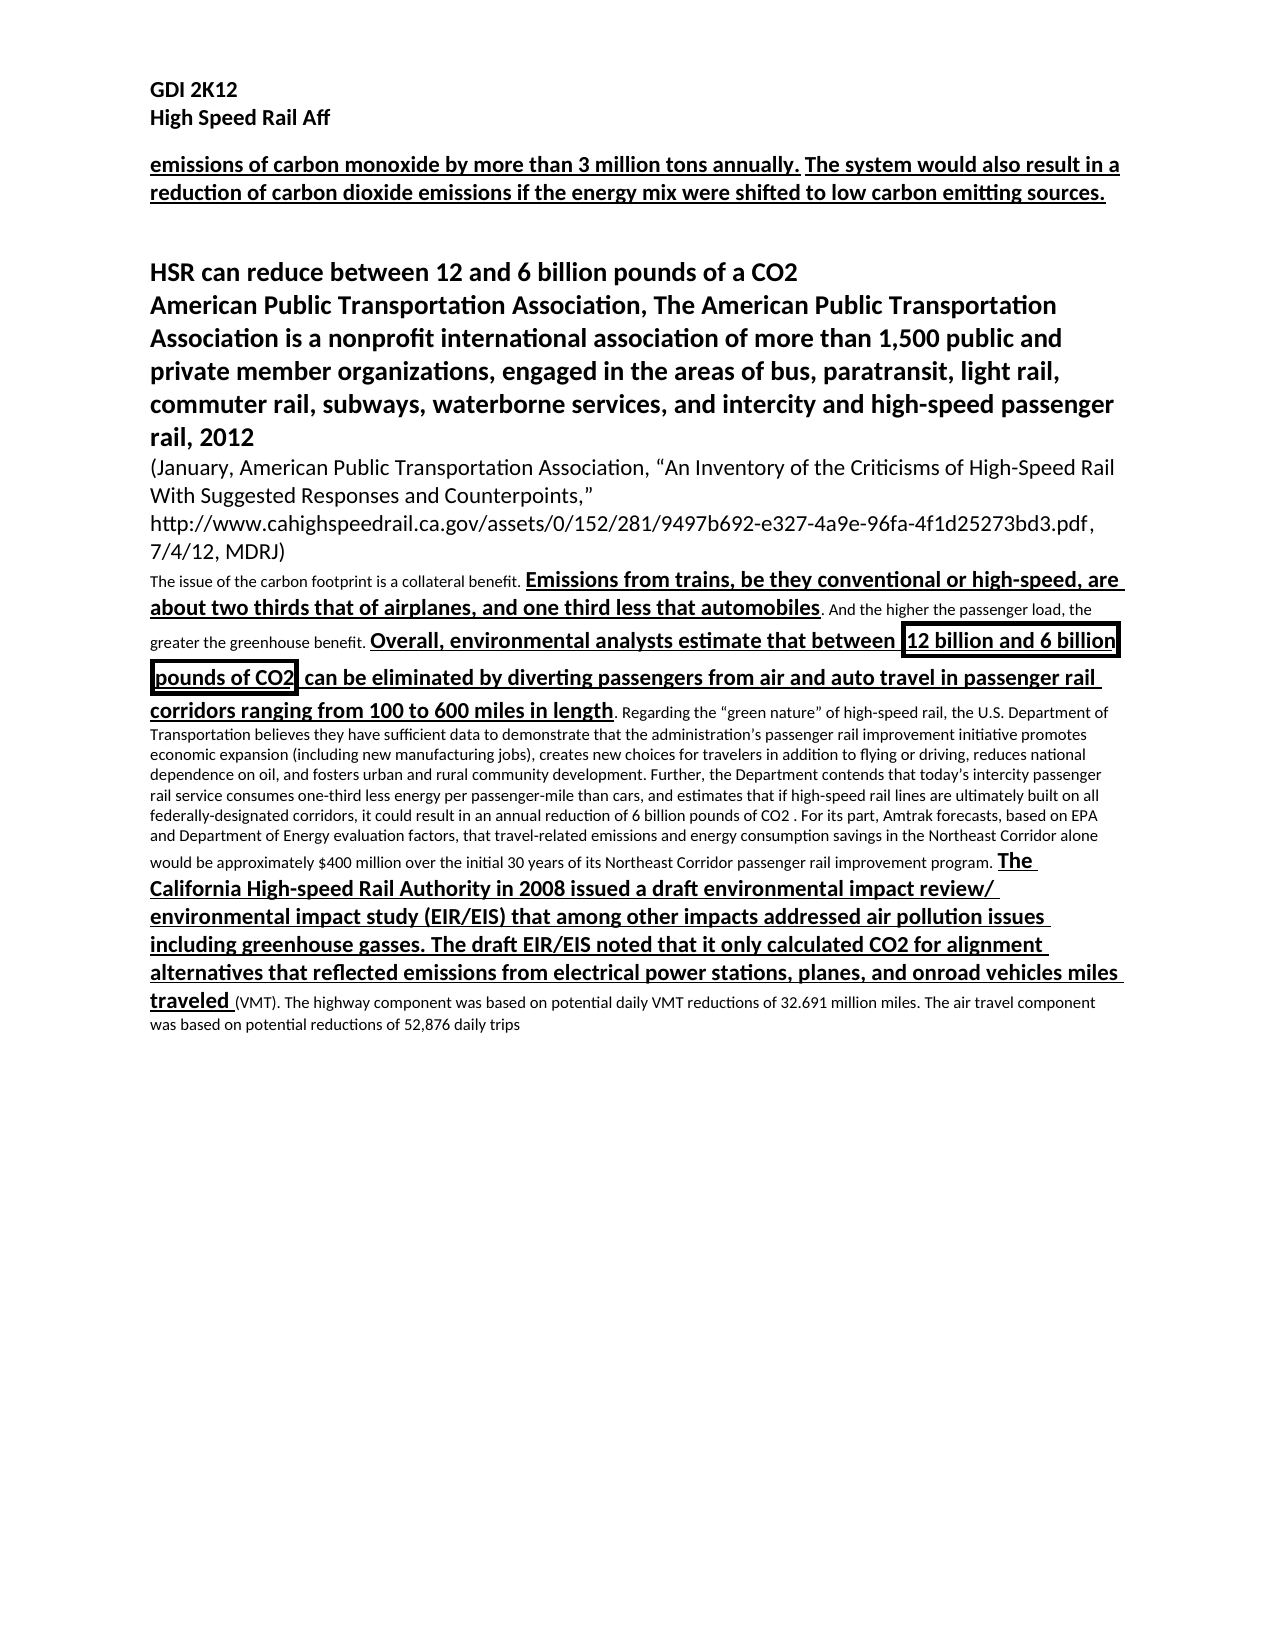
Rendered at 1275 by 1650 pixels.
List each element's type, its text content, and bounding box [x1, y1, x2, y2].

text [150, 150, 1125, 206]
text American Public Transportation Association, The American Public Transportation Association is a nonprofit international association of more than 1,500 public and private member organizations, engaged in the areas of bus, paratransit, light rail, commuter rail, subways, waterborne services, and intercity and high-speed passenger rail, 2012 [150, 288, 1125, 453]
text (January, American Public Transportation Association, “An Inventory of the Criticisms of High-Speed Rail With Suggested Responses and Counterpoints,” http://www.cahighspeedrail.ca.gov/assets/0/152/281/9497b692-e327-4a9e-96fa-4f1d25273bd3.pdf, 7/4/12, MDRJ) [150, 453, 1125, 565]
text The issue of the carbon footprint is a collateral benefit. Emissions from trains, be they conventional or high-speed, are about two thirds that of airplanes, and one third less that automobiles. And the higher the passenger load, the greater the greenhouse benefit. Overall, environmental analysts estimate that between 12 billion and 6 billion pounds of CO2 can be eliminated by diverting passengers from air and auto travel in passenger rail corridors ranging from 100 to 600 miles in length. Regarding the “green nature” of high-speed rail, the U.S. Department of Transportation believes they have sufficient data to demonstrate that the administration’s passenger rail improvement initiative promotes economic expansion (including new manufacturing jobs), creates new choices for travelers in addition to flying or driving, reduces national dependence on oil, and fosters urban and rural community development. Further, the Department contends that today’s intercity passenger rail service consumes one-third less energy per passenger-mile than cars, and estimates that if high-speed rail lines are ultimately built on all federally-designated corridors, it could result in an annual reduction of 6 billion pounds of CO2 . For its part, Amtrak forecasts, based on EPA and Department of Energy evaluation factors, that travel-related emissions and energy consumption savings in the Northeast Corridor alone would be approximately $400 million over the initial 30 years of its Northeast Corridor passenger rail improvement program. The California High-speed Rail Authority in 2008 issued a draft environmental impact review/ environmental impact study (EIR/EIS) that among other impacts addressed air pollution issues including greenhouse gasses. The draft EIR/EIS noted that it only calculated CO2 for alignment alternatives that reflected emissions from electrical power stations, planes, and onroad vehicles miles traveled (VMT). The highway component was based on potential daily VMT reductions of 32.691 million miles. The air travel component was based on potential reductions of 52,876 daily trips [150, 565, 1125, 1034]
subtitle HSR can reduce between 12 and 6 billion pounds of a CO2 [150, 255, 1125, 288]
